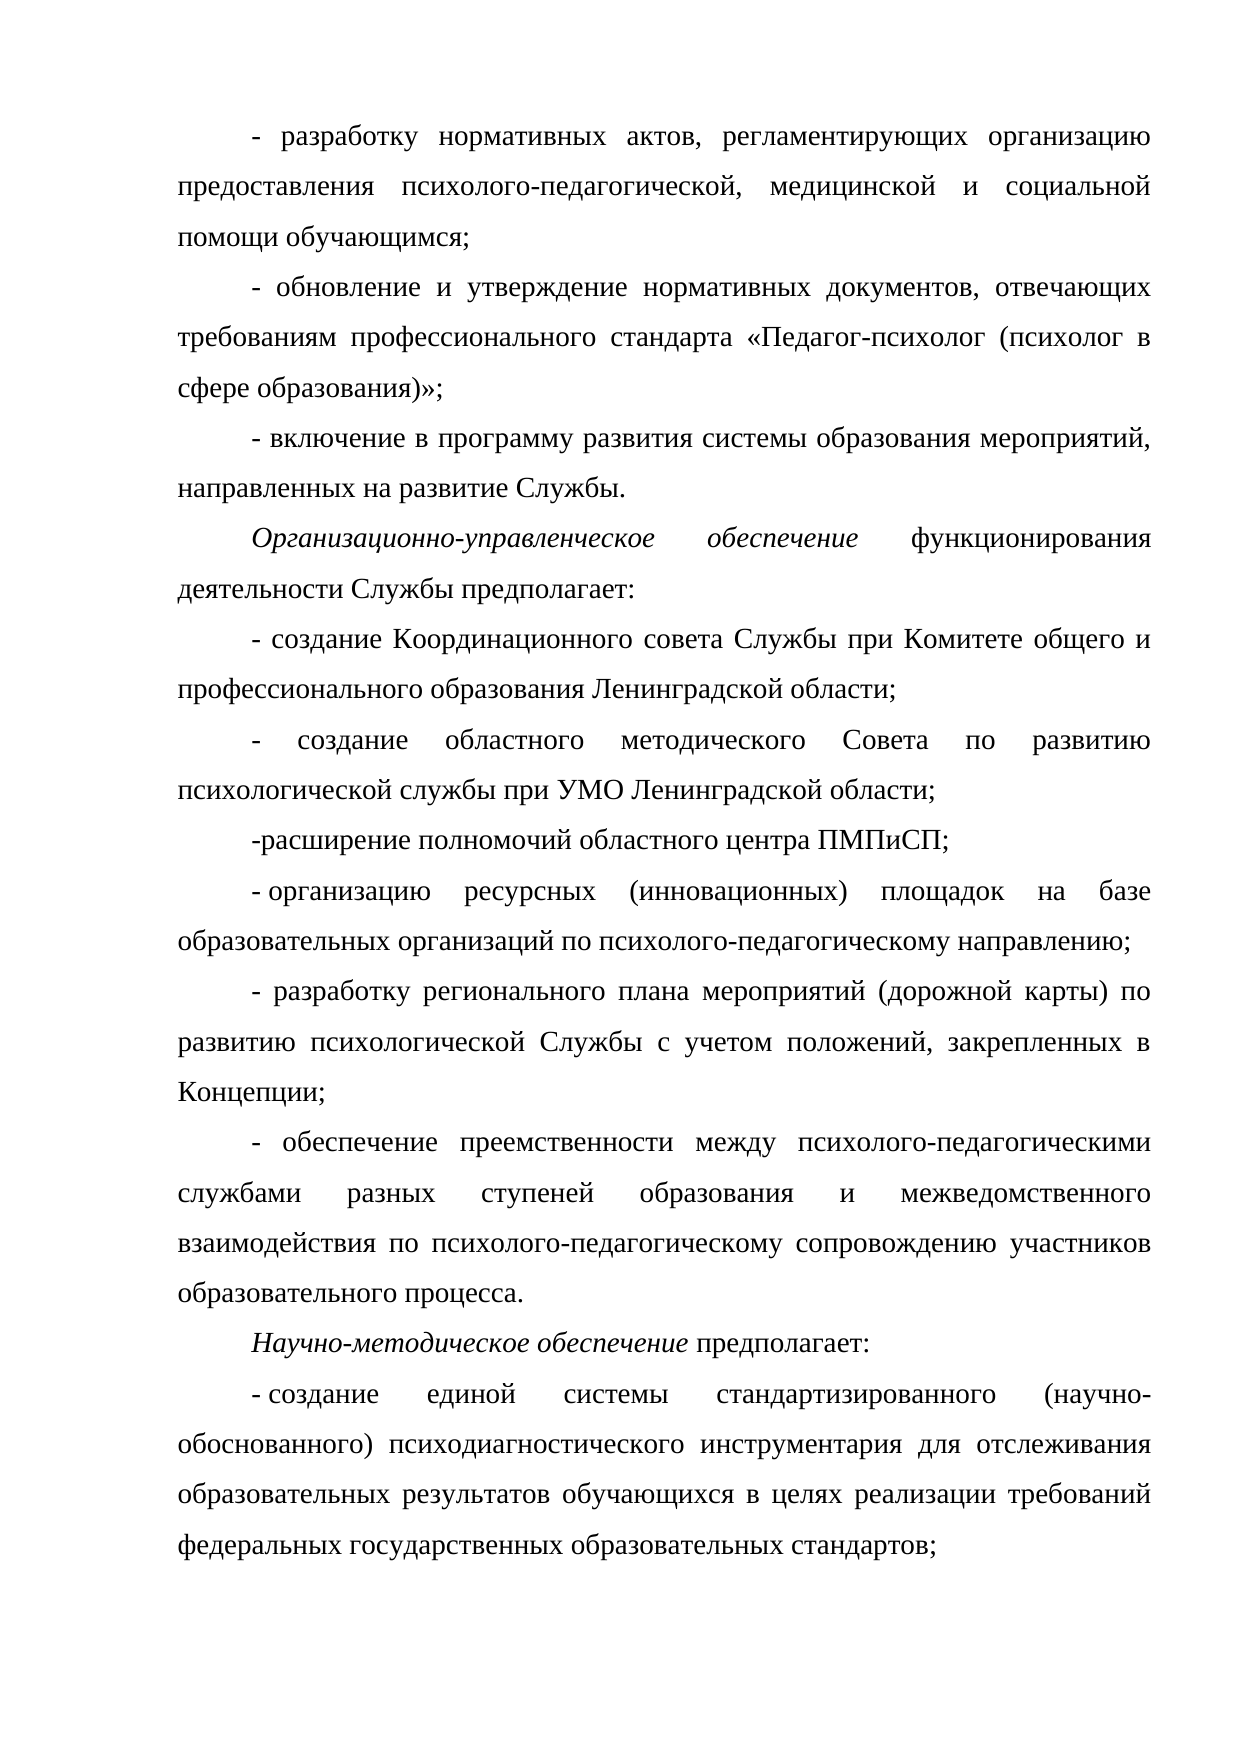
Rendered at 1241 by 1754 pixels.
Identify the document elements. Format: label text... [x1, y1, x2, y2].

text - обеспечение преемственности между психолого-педагогическими службами разных ступеней образования и межведомственного взаимодействия по психолого-педагогическому сопровождению участников образовательного процесса. [177, 1124, 1152, 1309]
text Научно-методическое обеспечение предполагает: [177, 1326, 1152, 1359]
text - разработку регионального плана мероприятий (дорожной карты) по развитию психологической Службы с учетом положений, закрепленных в Концепции; [177, 973, 1152, 1108]
text - обновление и утверждение нормативных документов, отвечающих требованиям профессионального стандарта «Педагог-психолог (психолог в сфере образования)»; [177, 269, 1152, 403]
text - создание областного методического Совета по развитию психологической службы при УМО Ленинградской области; [177, 722, 1152, 806]
text Организационно-управленческое обеспечение функционирования деятельности Службы предполагает: [177, 521, 1152, 604]
text - разработку нормативных актов, регламентирующих организацию предоставления психолого-педагогической, медицинской и социальной помощи обучающимся; [177, 118, 1152, 252]
text - организацию ресурсных (инновационных) площадок на базе образовательных организаций по психолого-педагогическому направлению; [177, 873, 1152, 957]
text -расширение полномочий областного центра ПМПиСП; [177, 822, 1152, 856]
text - создание Координационного совета Службы при Комитете общего и профессионального образования Ленинградской области; [177, 621, 1152, 705]
text - создание единой системы стандартизированного (научно-обоснованного) психодиагностического инструментария для отслеживания образовательных результатов обучающихся в целях реализации требований федеральных государственных образовательных стандартов; [177, 1376, 1152, 1560]
text - включение в программу развития системы образования мероприятий, направленных на развитие Службы. [177, 420, 1152, 504]
